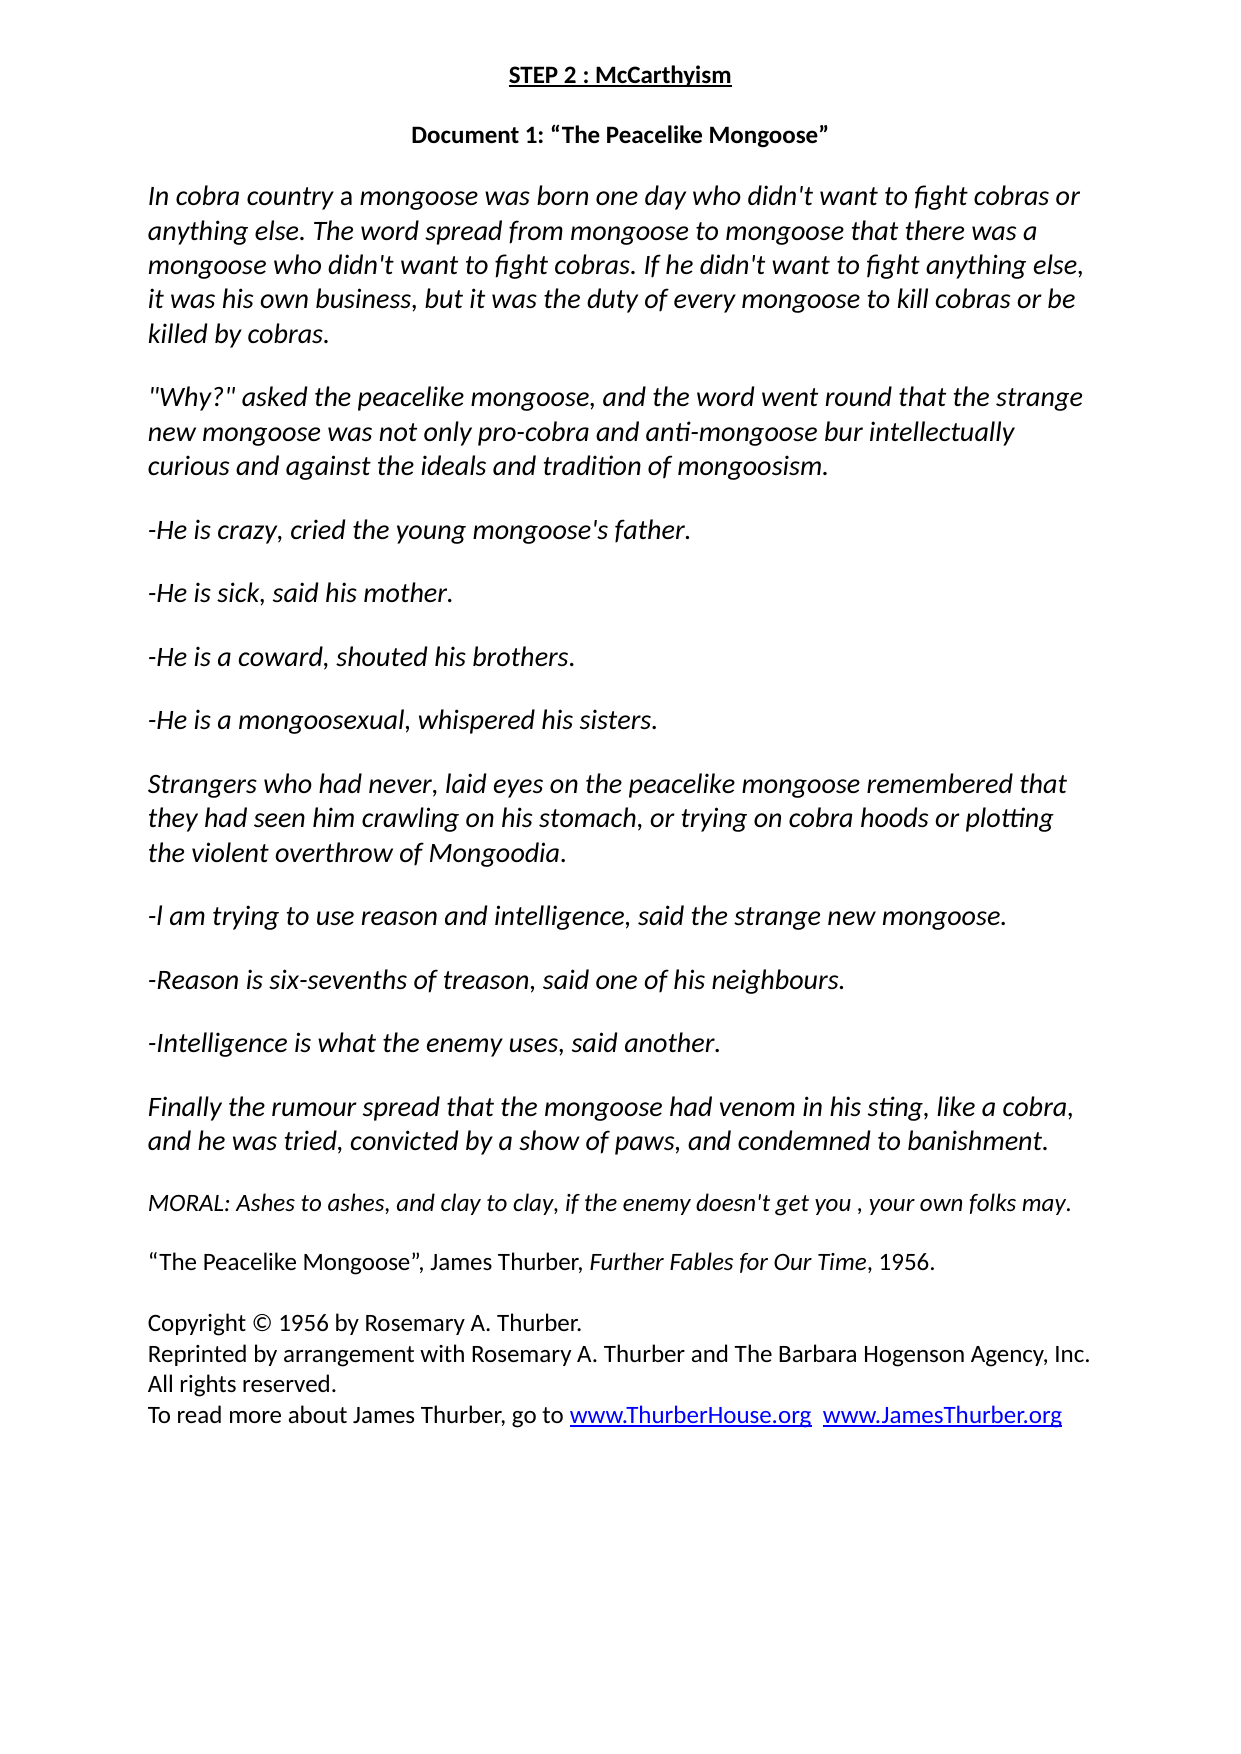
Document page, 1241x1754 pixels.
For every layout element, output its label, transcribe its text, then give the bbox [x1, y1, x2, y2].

text -He is a coward, shouted his brothers. [148, 639, 1093, 673]
subtitle STEP 2 : McCarthyism [148, 59, 1093, 89]
subtitle Document 1: “The Peacelike Mongoose” [148, 119, 1093, 149]
text Finally the rumour spread that the mongoose had venom in his sting, like a cobra, and he was tried, convicted by a show of paws, and condemned to banishment. [148, 1089, 1093, 1158]
text Strangers who had never, laid eyes on the peacelike mongoose remembered that they had seen him crawling on his stomach, or trying on cobra hoods or plotting the violent overthrow of Mongoodia. [148, 766, 1093, 869]
text In cobra country a mongoose was born one day who didn't want to fight cobras or anything else. The word spread from mongoose to mongoose that there was a mongoose who didn't want to fight cobras. If he didn't want to fight anything else, it was his own business, but it was the duty of every mongoose to kill cobras or be killed by cobras. [148, 178, 1093, 350]
text -He is sick, said his mother. [148, 575, 1093, 610]
text -l am trying to use reason and intelligence, said the strange new mongoose. [148, 898, 1093, 933]
text -He is crazy, cried the young mongoose's father. [148, 512, 1093, 546]
text -Intelligence is what the enemy uses, said another. [148, 1025, 1093, 1060]
text -He is a mongoosexual, whispered his sisters. [148, 702, 1093, 737]
subtitle “The Peacelike Mongoose”, James Thurber, Further Fables for Our Time, 1956. Copyright © 1956 by Rosemary A. Thurber. Reprinted by arrangement with Rosemary A. Thurber and The Barbara Hogenson Agency, Inc. All rights reserved. To read more about James Thurber, go to www.ThurberHouse.org www.JamesThurber.org [148, 1246, 1093, 1429]
text MORAL: Ashes to ashes, and clay to clay, if the enemy doesn't get you , your own folks may. [148, 1187, 1093, 1217]
text "Why?" asked the peacelike mongoose, and the word went round that the strange new mongoose was not only pro-cobra and anti-mongoose bur intellectually curious and against the ideals and tradition of mongoosism. [148, 379, 1093, 483]
text -Reason is six-sevenths of treason, said one of his neighbours. [148, 962, 1093, 996]
